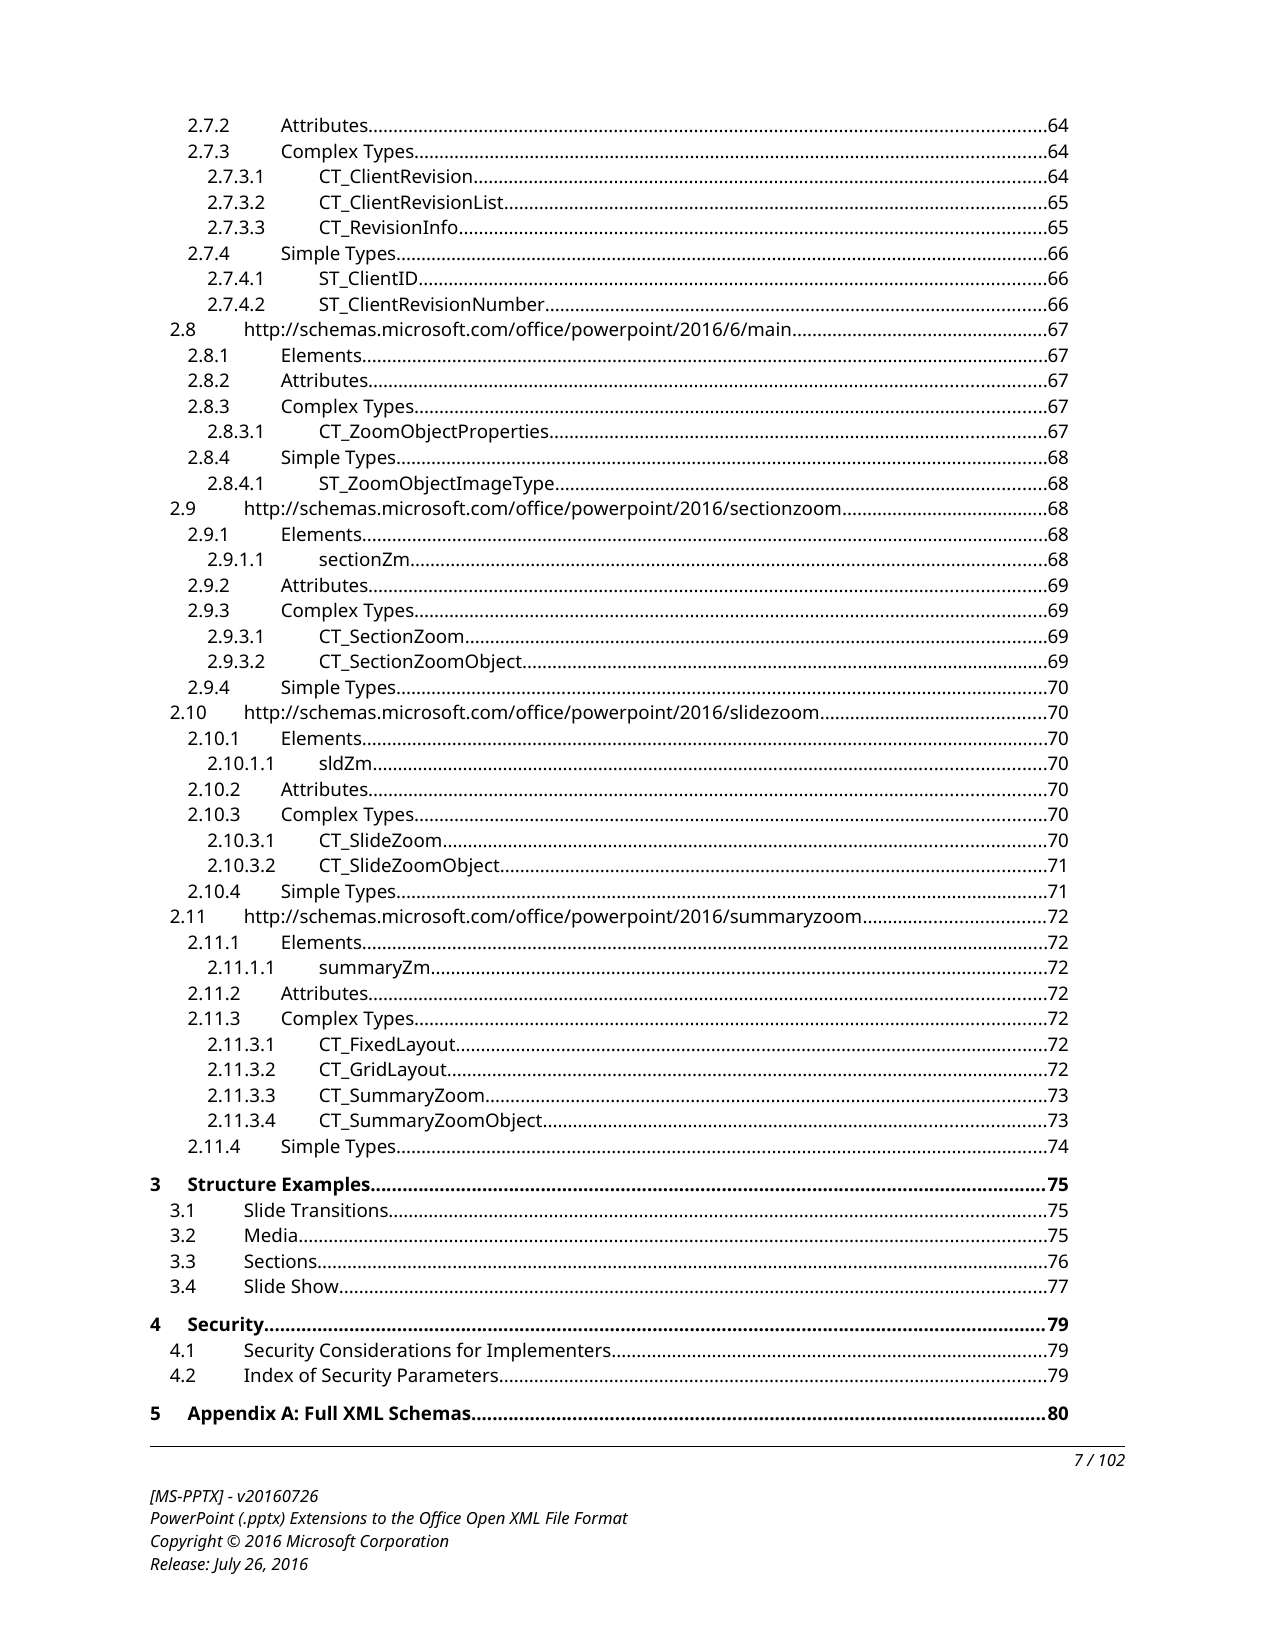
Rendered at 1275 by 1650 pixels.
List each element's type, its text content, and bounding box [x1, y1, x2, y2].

text 3.1 Slide Transitions 75 [169, 1197, 1078, 1222]
text 2.10.4 Simple Types 71 [187, 878, 1078, 904]
text 2.10.3.2 CT_SlideZoomObject 71 [207, 853, 1078, 878]
text 2.7.4.2 ST_ClientRevisionNumber 66 [207, 291, 1078, 317]
text 2.10.2 Attributes 70 [187, 776, 1078, 802]
text 2.11.4 Simple Types 74 [187, 1133, 1078, 1159]
text 2.10.3 Complex Types 70 [187, 802, 1078, 827]
text 2.9.1 Elements 68 [187, 521, 1078, 546]
text 5 Appendix A: Full XML Schemas 80 [150, 1401, 1078, 1426]
text 2.8 http://schemas.microsoft.com/office/powerpoint/2016/6/main 67 [169, 317, 1078, 342]
text 2.8.1 Elements 67 [187, 342, 1078, 368]
text 2.7.3.1 CT_ClientRevision 64 [207, 163, 1078, 189]
text 2.10.1 Elements 70 [187, 725, 1078, 751]
text 2.7.4.1 ST_ClientID 66 [207, 266, 1078, 291]
text 2.8.4 Simple Types 68 [187, 444, 1078, 470]
text 2.7.3.3 CT_RevisionInfo 65 [207, 214, 1078, 240]
text 2.9.3.1 CT_SectionZoom 69 [207, 623, 1078, 648]
text 2.7.2 Attributes 64 [187, 112, 1078, 138]
text 3.2 Media 75 [169, 1222, 1078, 1248]
text 2.9.1.1 sectionZm 68 [207, 546, 1078, 572]
text 2.11.3 Complex Types 72 [187, 1006, 1078, 1031]
text 2.11.2 Attributes 72 [187, 980, 1078, 1006]
text 2.11.1 Elements 72 [187, 929, 1078, 955]
text 4.1 Security Considerations for Implementers 79 [169, 1337, 1078, 1362]
text 4.2 Index of Security Parameters 79 [169, 1362, 1078, 1388]
text 2.11.3.4 CT_SummaryZoomObject 73 [207, 1108, 1078, 1133]
text 2.7.3 Complex Types 64 [187, 138, 1078, 163]
text 3 Structure Examples 75 [150, 1171, 1078, 1197]
text 2.9 http://schemas.microsoft.com/office/powerpoint/2016/sectionzoom 68 [169, 495, 1078, 521]
text 2.10.1.1 sldZm 70 [207, 751, 1078, 776]
text 2.8.3.1 CT_ZoomObjectProperties 67 [207, 419, 1078, 444]
text 2.11.3.2 CT_GridLayout 72 [207, 1057, 1078, 1082]
text 2.8.3 Complex Types 67 [187, 393, 1078, 419]
text 2.7.3.2 CT_ClientRevisionList 65 [207, 189, 1078, 214]
text 2.9.3.2 CT_SectionZoomObject 69 [207, 648, 1078, 674]
text 3.4 Slide Show 77 [169, 1273, 1078, 1299]
text 2.9.2 Attributes 69 [187, 572, 1078, 597]
text 2.9.4 Simple Types 70 [187, 674, 1078, 699]
text 3.3 Sections 76 [169, 1248, 1078, 1273]
text 2.11.1.1 summaryZm 72 [207, 955, 1078, 980]
text 2.11.3.3 CT_SummaryZoom 73 [207, 1082, 1078, 1108]
text 2.8.2 Attributes 67 [187, 368, 1078, 393]
text 2.10 http://schemas.microsoft.com/office/powerpoint/2016/slidezoom 70 [169, 699, 1078, 725]
text 2.9.3 Complex Types 69 [187, 597, 1078, 623]
text 4 Security 79 [150, 1311, 1078, 1337]
text 2.10.3.1 CT_SlideZoom 70 [207, 827, 1078, 853]
text 2.11 http://schemas.microsoft.com/office/powerpoint/2016/summaryzoom 72 [169, 904, 1078, 929]
text 2.8.4.1 ST_ZoomObjectImageType 68 [207, 470, 1078, 495]
text 2.7.4 Simple Types 66 [187, 240, 1078, 266]
text 2.11.3.1 CT_FixedLayout 72 [207, 1031, 1078, 1057]
